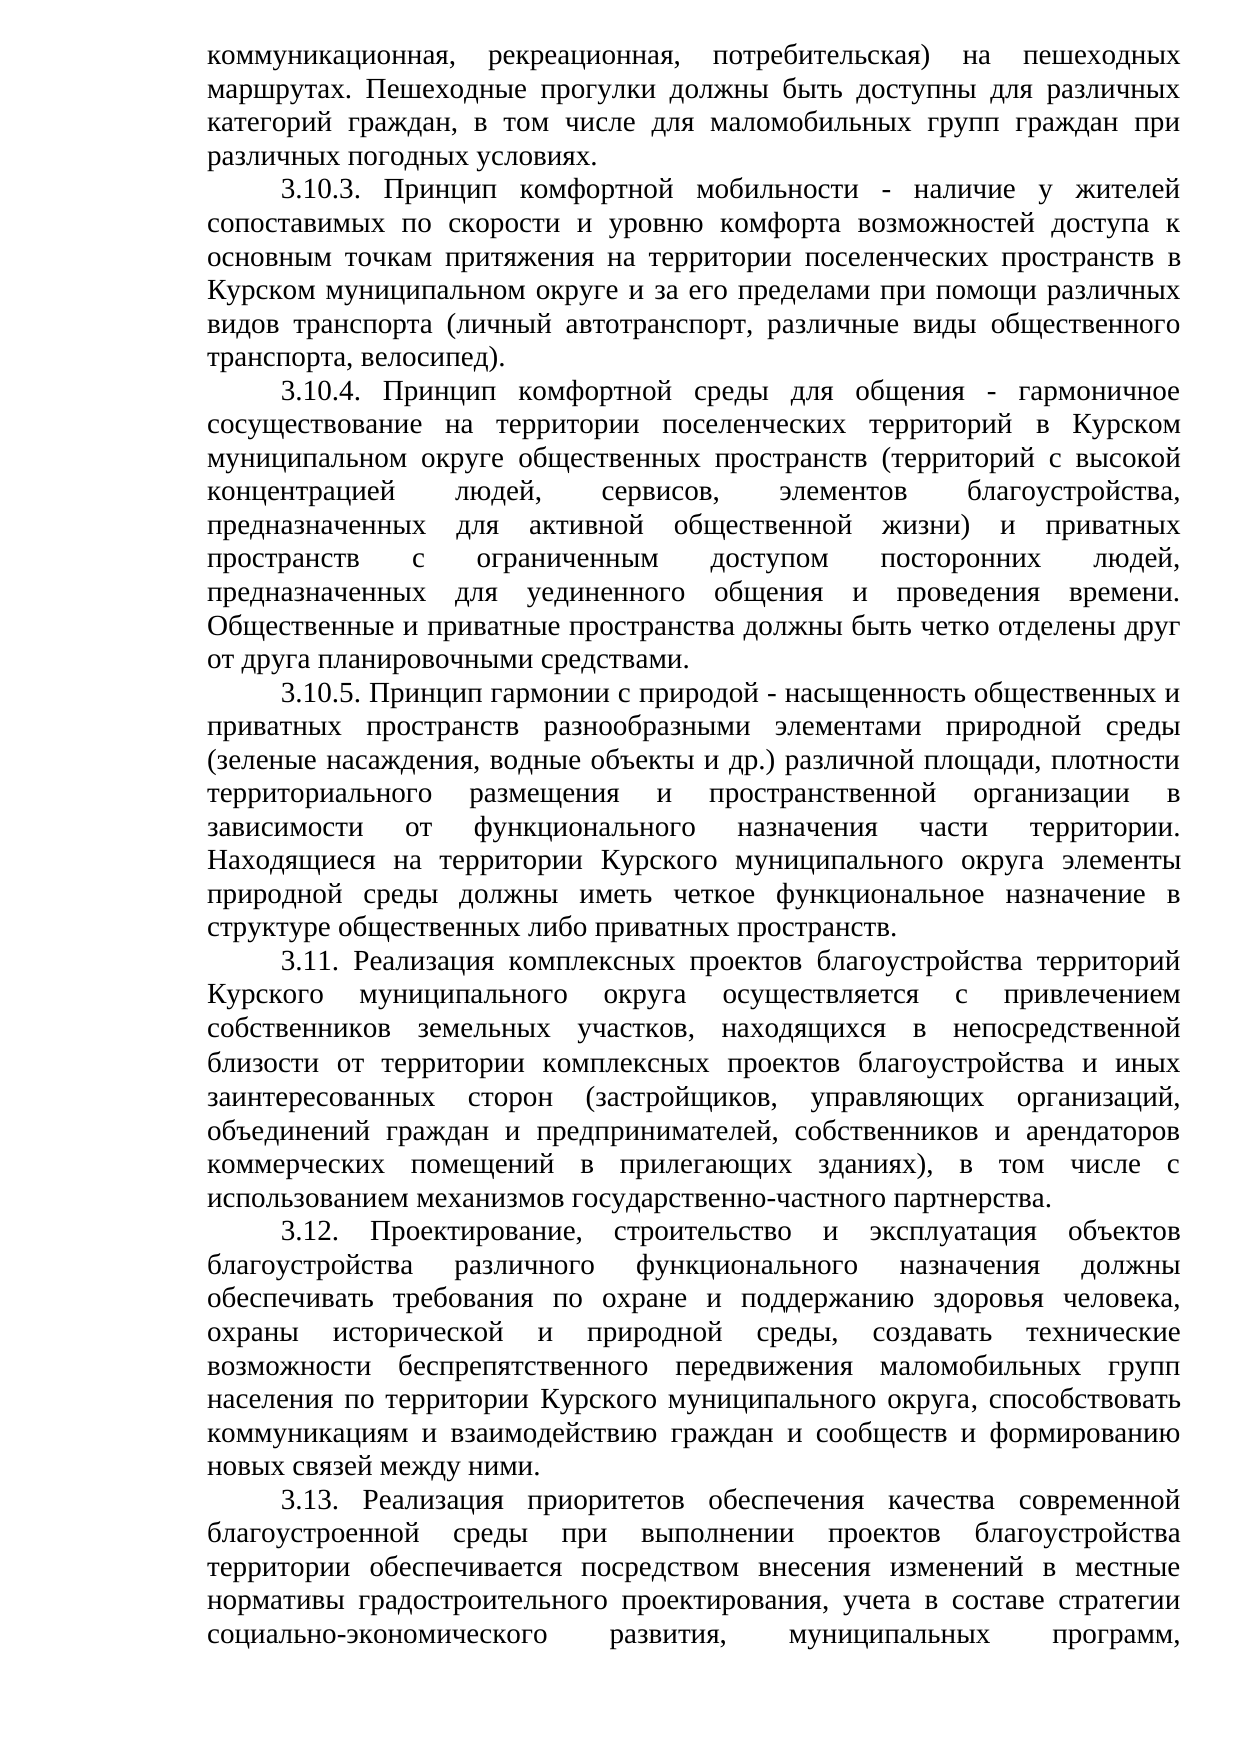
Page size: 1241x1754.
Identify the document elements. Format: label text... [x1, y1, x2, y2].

text 3.10.5. Принцип гармонии с природой - насыщенность общественных и приватных пространств разнообразными элементами природной среды (зеленые насаждения, водные объекты и др.) различной площади, плотности территориального размещения и пространственной организации в зависимости от функционального назначения части территории. Находящиеся на территории Курского муниципального округа элементы природной среды должны иметь четкое функциональное назначение в структуре общественных либо приватных пространств. [207, 675, 1181, 943]
text 3.12. Проектирование, строительство и эксплуатация объектов благоустройства различного функционального назначения должны обеспечивать требования по охране и поддержанию здоровья человека, охраны исторической и природной среды, создавать технические возможности беспрепятственного передвижения маломобильных групп населения по территории Курского муниципального округа, способствовать коммуникациям и взаимодействию граждан и сообществ и формированию новых связей между ними. [207, 1213, 1181, 1482]
text 3.10.3. Принцип комфортной мобильности - наличие у жителей сопоставимых по скорости и уровню комфорта возможностей доступа к основным точкам притяжения на территории поселенческих пространств в Курском муниципальном округе и за его пределами при помощи различных видов транспорта (личный автотранспорт, различные виды общественного транспорта, велосипед). [207, 172, 1181, 373]
text 3.11. Реализация комплексных проектов благоустройства территорий Курского муниципального округа осуществляется с привлечением собственников земельных участков, находящихся в непосредственной близости от территории комплексных проектов благоустройства и иных заинтересованных сторон (застройщиков, управляющих организаций, объединений граждан и предпринимателей, собственников и арендаторов коммерческих помещений в прилегающих зданиях), в том числе с использованием механизмов государственно-частного партнерства. [207, 943, 1181, 1213]
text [207, 37, 1181, 172]
text 3.10.4. Принцип комфортной среды для общения - гармоничное сосуществование на территории поселенческих территорий в Курском муниципальном округе общественных пространств (территорий с высокой концентрацией людей, сервисов, элементов благоустройства, предназначенных для активной общественной жизни) и приватных пространств с ограниченным доступом посторонних людей, предназначенных для уединенного общения и проведения времени. Общественные и приватные пространства должны быть четко отделены друг от друга планировочными средствами. [207, 373, 1181, 675]
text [207, 1482, 1181, 1649]
